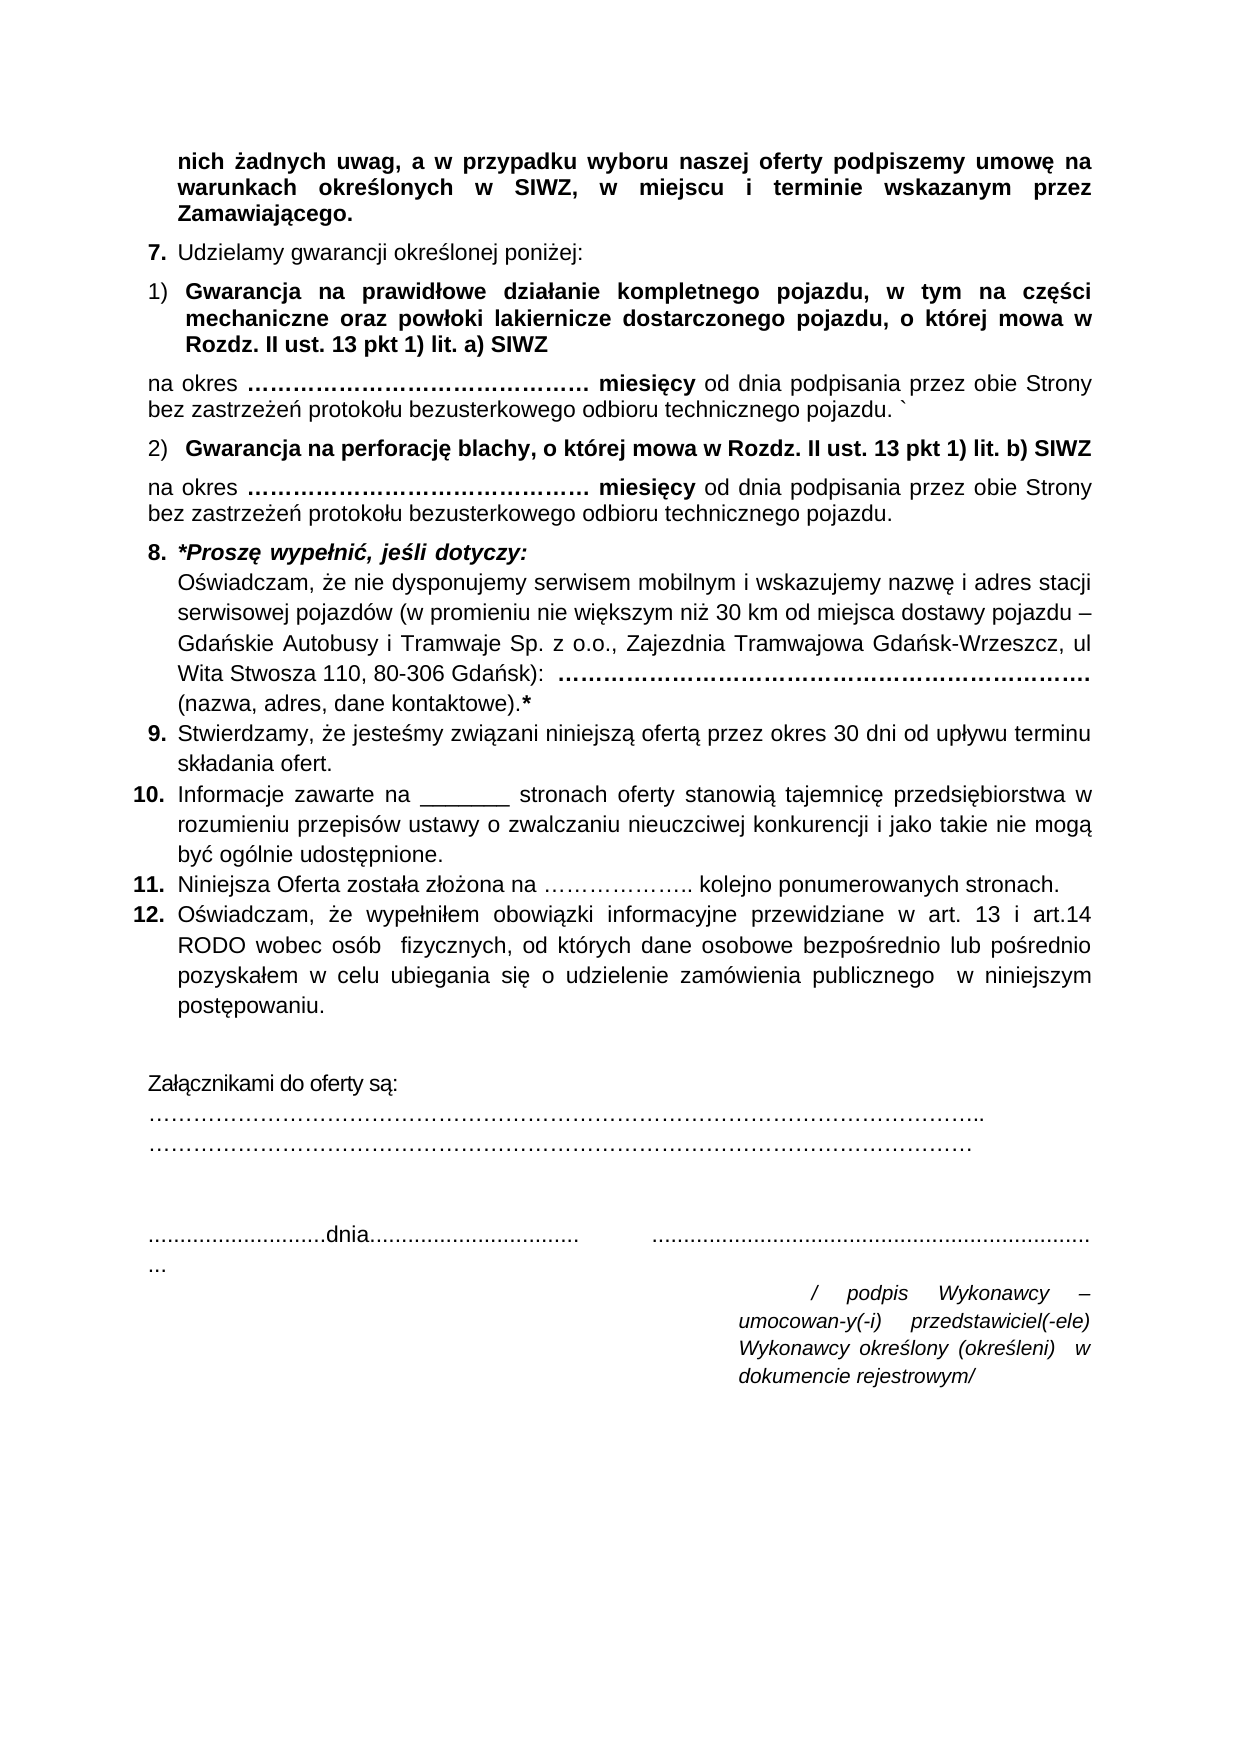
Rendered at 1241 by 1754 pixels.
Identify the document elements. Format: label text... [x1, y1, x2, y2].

text Załącznikami do oferty są: [148, 1069, 1092, 1096]
list Gwarancja na perforację blachy, o której mowa w Rozdz. II ust. 13 pkt 1) lit. b) SIWZ [148, 435, 1092, 461]
text na okres ……………………………………… miesięcy od dnia podpisania przez obie Strony bez zastrzeżeń protokołu bezusterkowego odbioru technicznego pojazdu. ` [148, 370, 1092, 422]
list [148, 148, 1092, 227]
text na okres ……………………………………… miesięcy od dnia podpisania przez obie Strony bez zastrzeżeń protokołu bezusterkowego odbioru technicznego pojazdu. [148, 474, 1092, 526]
text ............................dnia................................. ........................................................................ [148, 1221, 1092, 1277]
list *Proszę wypełnić, jeśli dotyczy: Oświadczam, że nie dysponujemy serwisem mobilnym i wskazujemy nazwę i adres stacji serwisowej pojazdów (w promieniu nie większym niż 30 km od miejsca dostawy pojazdu – Gdańskie Autobusy i Tramwaje Sp. z o.o., Zajezdnia Tramwajowa Gdańsk-Wrzeszcz, ul Wita Stwosza 110, 80-306 Gdańsk): ……………………………………………………………. [148, 539, 1092, 686]
list Oświadczam, że wypełniłem obowiązki informacyjne przewidziane w art. 13 i art.14 RODO wobec osób fizycznych, od których dane osobowe bezpośrednio lub pośrednio pozyskałem w celu ubiegania się o udzielenie zamówienia publicznego w niniejszym postępowaniu. [133, 901, 1092, 1018]
list Gwarancja na prawidłowe działanie kompletnego pojazdu, w tym na części mechaniczne oraz powłoki lakiernicze dostarczonego pojazdu, o której mowa w Rozdz. II ust. 13 pkt 1) lit. a) SIWZ [148, 278, 1092, 357]
text / podpis Wykonawcy –umocowan-y(-i) przedstawiciel(-ele) Wykonawcy określony (określeni) w dokumencie rejestrowym/ [738, 1281, 1092, 1387]
text ………………………………………………………………………………………………….. [148, 1100, 1092, 1126]
list Niniejsza Oferta została złożona na ……………….. kolejno ponumerowanych stronach. [133, 871, 1092, 898]
list (nazwa, adres, dane kontaktowe).* [177, 690, 1092, 716]
text ………………………………………………………………………………………………… [148, 1130, 1092, 1156]
list Udzielamy gwarancji określonej poniżej: [148, 239, 1092, 266]
list Stwierdzamy, że jesteśmy związani niniejszą ofertą przez okres 30 dni od upływu terminu składania ofert. [148, 720, 1092, 777]
list Informacje zawarte na _______ stronach oferty stanowią tajemnicę przedsiębiorstwa w rozumieniu przepisów ustawy o zwalczaniu nieuczciwej konkurencji i jako takie nie mogą być ogólnie udostępnione. [133, 781, 1092, 867]
